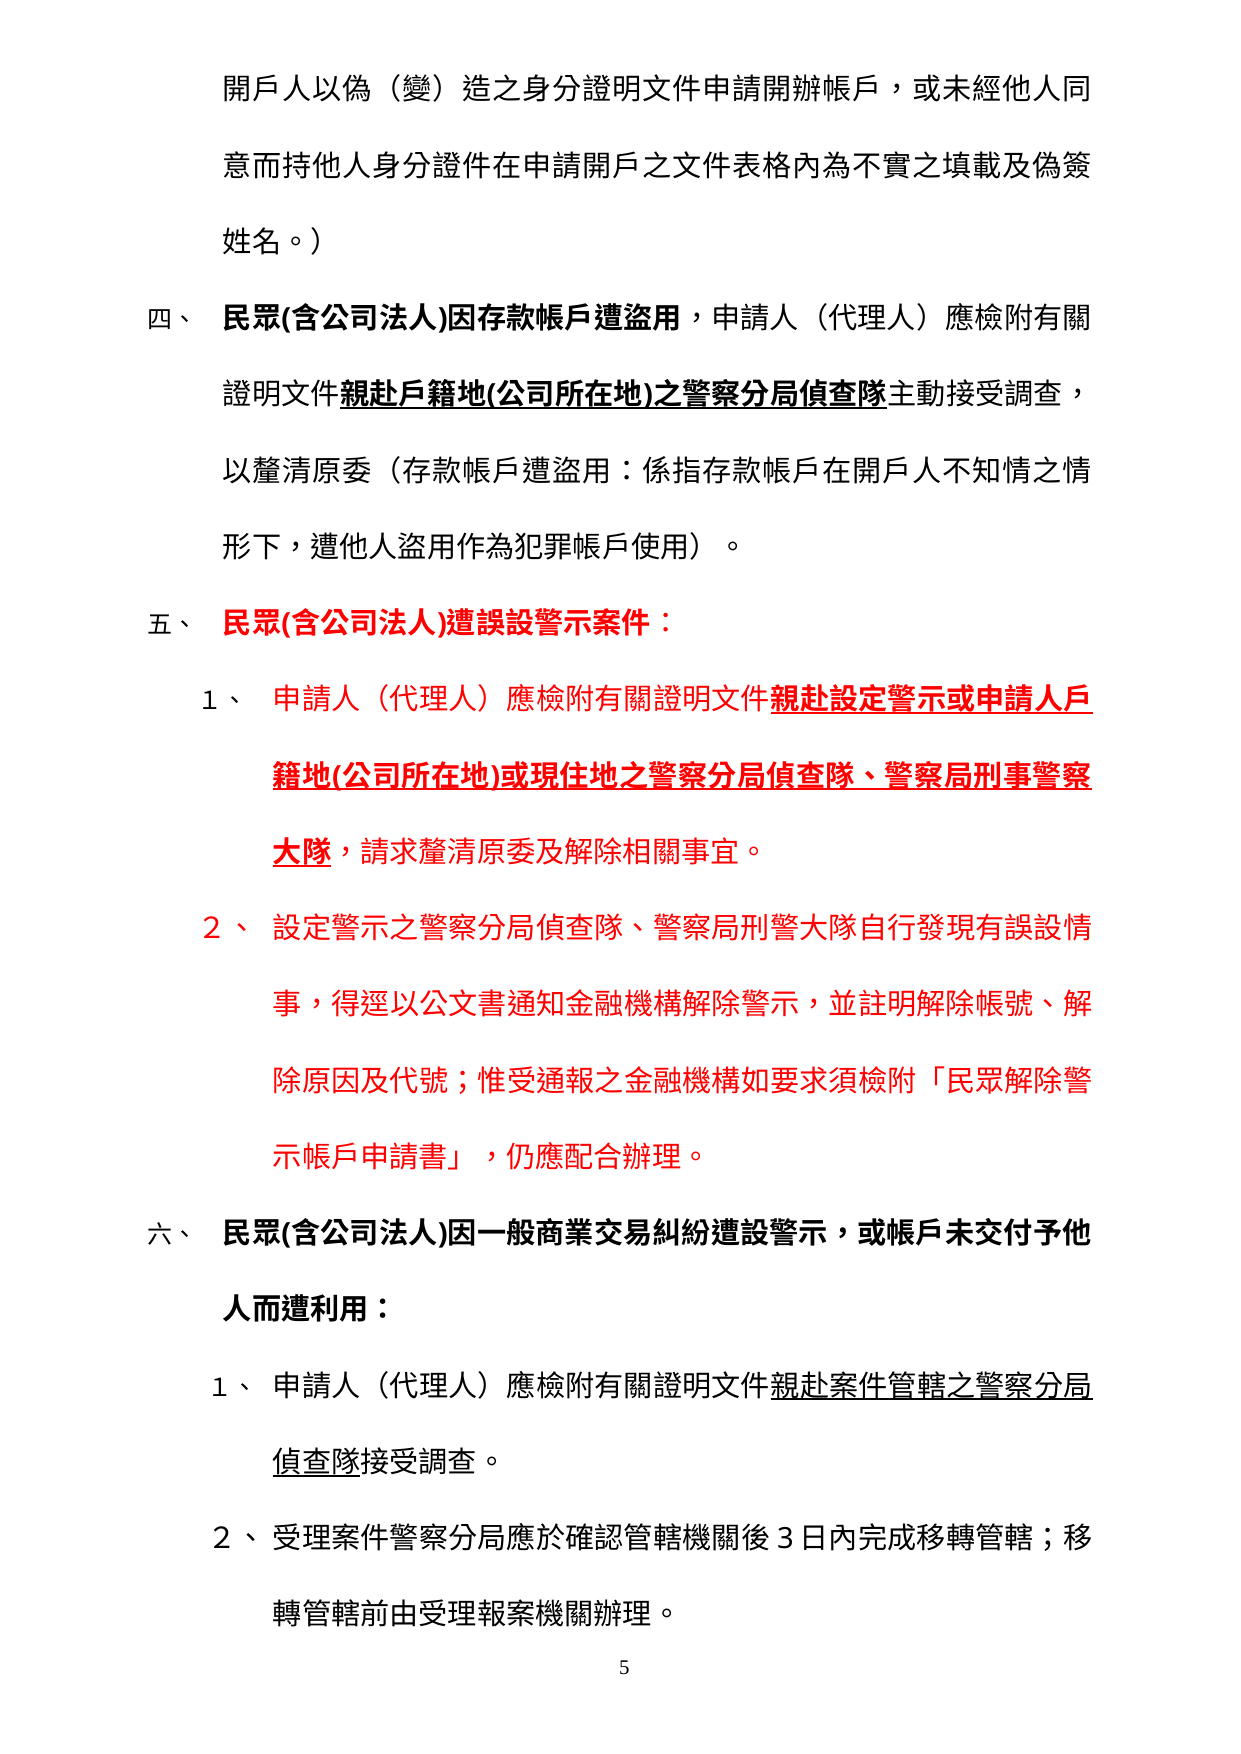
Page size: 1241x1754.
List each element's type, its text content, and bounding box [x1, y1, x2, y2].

list 民眾(含公司法人)因存款帳戶遭盜用，申請人（代理人）應檢附有關證明文件親赴戶籍地(公司所在地)之警察分局偵查隊主動接受調查，以釐清原委（存款帳戶遭盜用：係指存款帳戶在開戶人不知情之情形下，遭他人盜用作為犯罪帳戶使用）。 [148, 278, 1092, 583]
list 設定警示之警察分局偵查隊、警察局刑警大隊自行發現有誤設情事，得逕以公文書通知金融機構解除警示，並註明解除帳號、解除原因及代號；惟受通報之金融機構如要求須檢附「民眾解除警示帳戶申請書」，仍應配合辦理。 [198, 888, 1092, 1193]
list 申請人（代理人）應檢附有關證明文件親赴設定警示或申請人戶籍地(公司所在地)或現住地之警察分局偵查隊、警察局刑事警察大隊，請求釐清原委及解除相關事宜。 [198, 659, 1092, 888]
list 受理案件警察分局應於確認管轄機關後3日內完成移轉管轄；移轉管轄前由受理報案機關辦理。 [207, 1498, 1092, 1650]
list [148, 49, 1092, 278]
list 申請人（代理人）應檢附有關證明文件親赴案件管轄之警察分局偵查隊接受調查。 [207, 1345, 1092, 1498]
list 民眾(含公司法人)因一般商業交易糾紛遭設警示，或帳戶未交付予他人而遭利用： [148, 1193, 1092, 1345]
list 民眾(含公司法人)遭誤設警示案件： [148, 583, 1092, 659]
